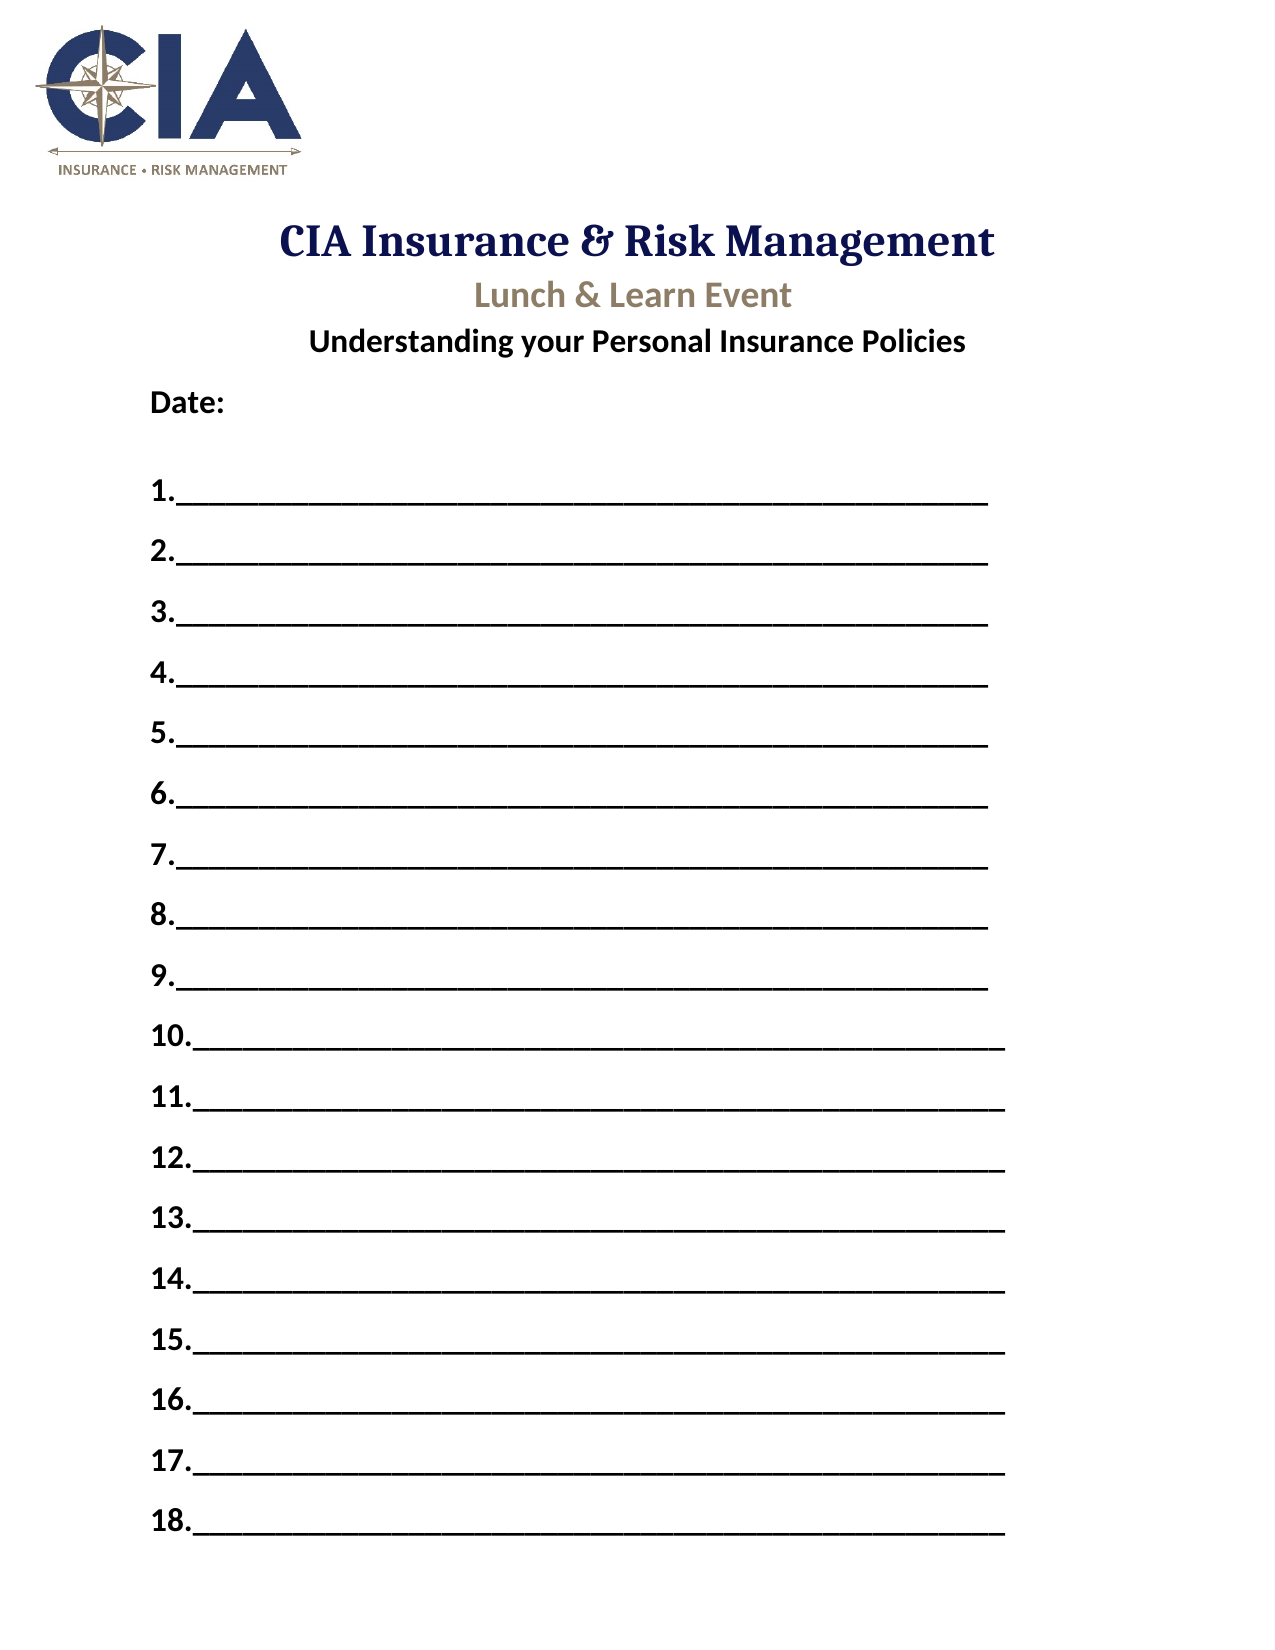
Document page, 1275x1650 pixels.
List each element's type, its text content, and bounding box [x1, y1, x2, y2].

text 18._________________________________________________ [150, 1499, 1125, 1540]
text 8._________________________________________________ [150, 893, 1125, 934]
text 13._________________________________________________ [150, 1196, 1125, 1237]
text 14._________________________________________________ [150, 1257, 1125, 1298]
text 7._________________________________________________ [150, 832, 1125, 873]
text CIA Insurance & Risk Management Lunch & Learn Event Understanding your Personal Insurance Policies [150, 158, 1125, 361]
text 9._________________________________________________ [150, 954, 1125, 994]
text 12._________________________________________________ [150, 1136, 1125, 1176]
text 10._________________________________________________ [150, 1014, 1125, 1055]
text 2._________________________________________________ [150, 529, 1125, 570]
text 15._________________________________________________ [150, 1317, 1125, 1358]
text Date: 1._________________________________________________ [150, 381, 1125, 509]
text 6._________________________________________________ [150, 772, 1125, 813]
text 3._________________________________________________ [150, 590, 1125, 631]
text 17._________________________________________________ [150, 1439, 1125, 1479]
text 11._________________________________________________ [150, 1075, 1125, 1116]
text 16._________________________________________________ [150, 1378, 1125, 1419]
picture [18, 17, 322, 190]
text 5._________________________________________________ [150, 711, 1125, 752]
text 4._________________________________________________ [150, 651, 1125, 691]
